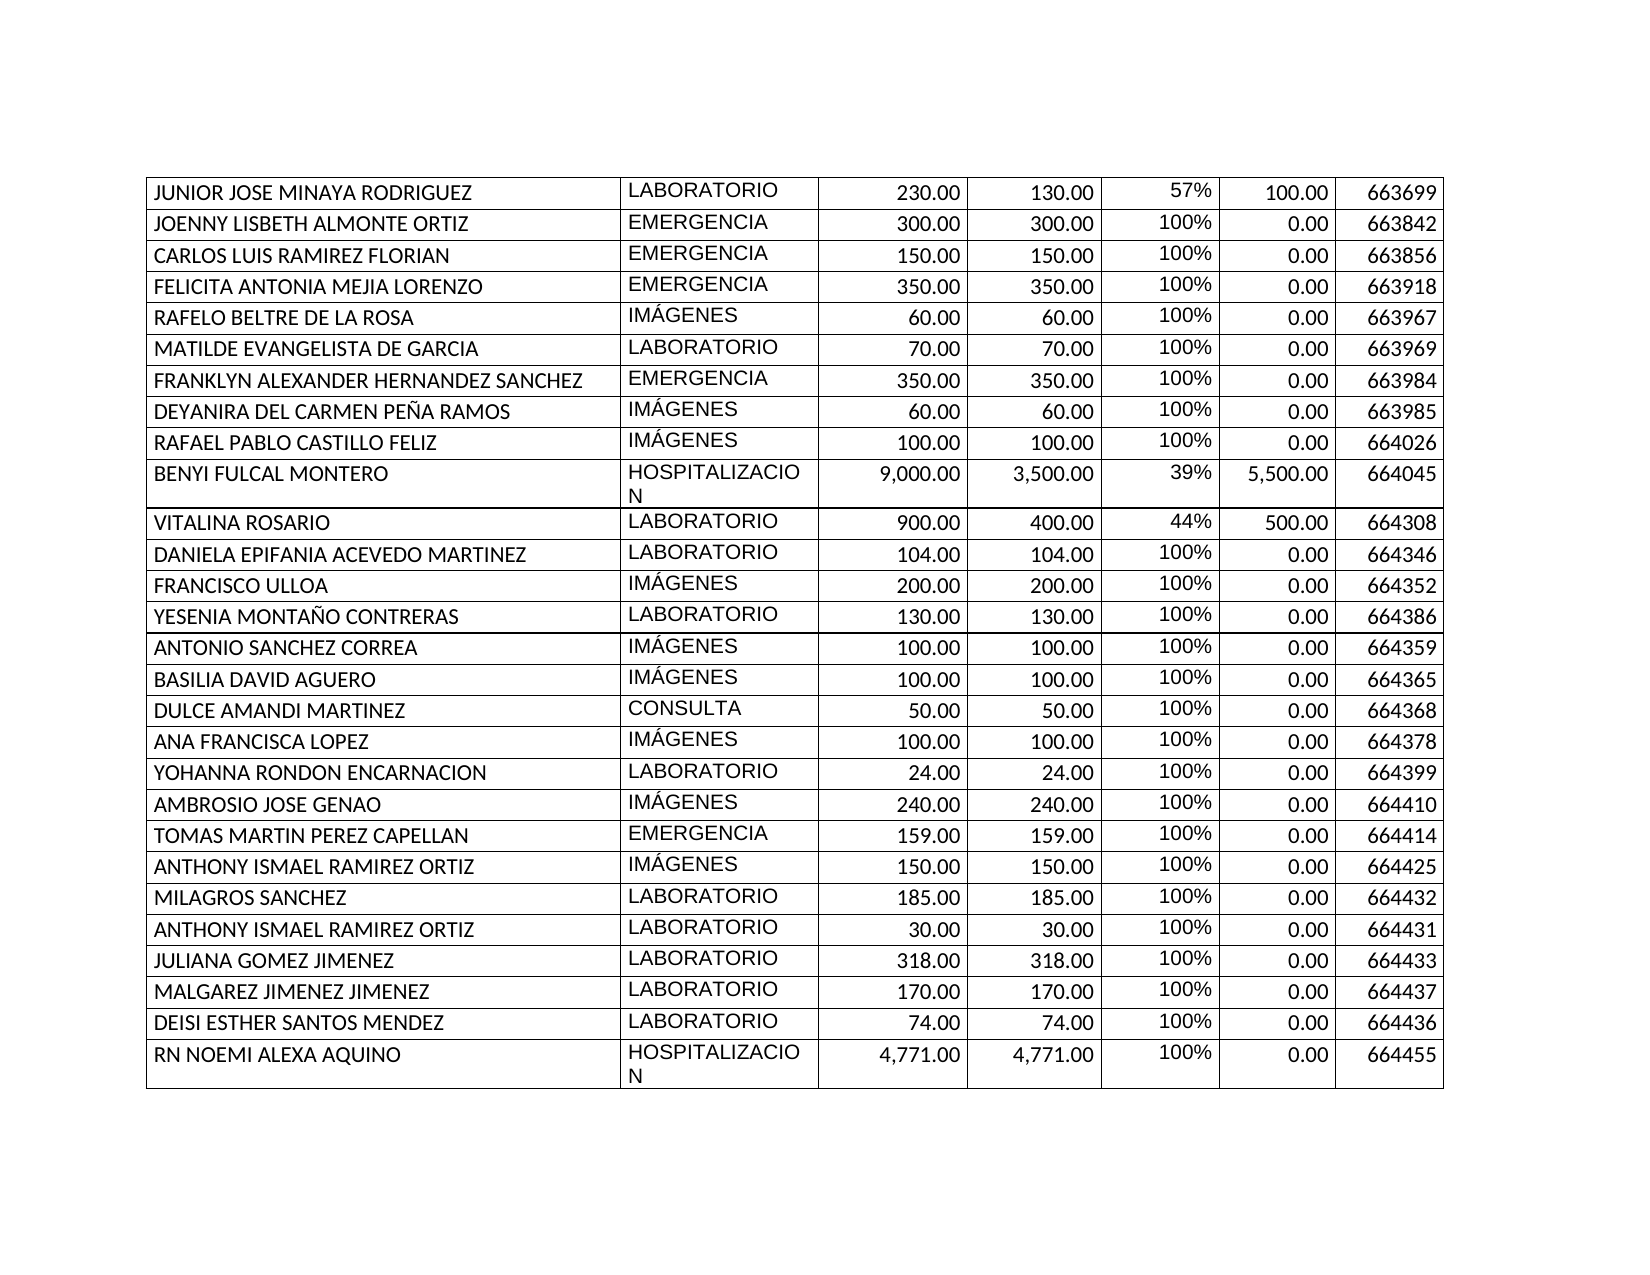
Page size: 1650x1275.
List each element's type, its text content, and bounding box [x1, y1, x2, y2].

table_cell LABORATORIO [621, 759, 818, 789]
table_cell 350.00 [819, 272, 967, 302]
table_cell 900.00 [819, 509, 967, 539]
table_cell 663699 [1336, 178, 1443, 208]
table_cell 664368 [1336, 696, 1443, 726]
table_cell 100% [1102, 428, 1219, 458]
table_cell FRANKLYN ALEXANDER HERNANDEZ SANCHEZ [147, 366, 620, 396]
table_cell 100% [1102, 366, 1219, 396]
table_cell 100% [1102, 852, 1219, 882]
table_cell 4,771.00 [968, 1040, 1101, 1088]
table_cell 185.00 [968, 884, 1101, 914]
table_cell 60.00 [819, 303, 967, 333]
table_cell AMBROSIO JOSE GENAO [147, 790, 620, 820]
table_cell 150.00 [968, 241, 1101, 271]
table_cell IMÁGENES [621, 665, 818, 695]
table_cell 100% [1102, 946, 1219, 976]
table_cell DEISI ESTHER SANTOS MENDEZ [147, 1009, 620, 1039]
table_cell RN NOEMI ALEXA AQUINO [147, 1040, 620, 1088]
table_cell IMÁGENES [621, 852, 818, 882]
table_cell IMÁGENES [621, 727, 818, 757]
table_cell 100% [1102, 665, 1219, 695]
table_cell 74.00 [819, 1009, 967, 1039]
table_cell 100% [1102, 759, 1219, 789]
table_cell DULCE AMANDI MARTINEZ [147, 696, 620, 726]
table_cell LABORATORIO [621, 509, 818, 539]
table_cell 0.00 [1220, 852, 1335, 882]
table_cell 664436 [1336, 1009, 1443, 1039]
table_cell 350.00 [968, 366, 1101, 396]
table_cell 663918 [1336, 272, 1443, 302]
table_cell 130.00 [968, 602, 1101, 632]
table_cell 0.00 [1220, 272, 1335, 302]
table_cell 664410 [1336, 790, 1443, 820]
table_cell 24.00 [968, 759, 1101, 789]
table_cell ANTHONY ISMAEL RAMIREZ ORTIZ [147, 915, 620, 945]
table_cell 300.00 [819, 210, 967, 240]
table_cell 3,500.00 [968, 460, 1101, 507]
table_cell 100% [1102, 634, 1219, 664]
table_cell 130.00 [968, 178, 1101, 208]
table_cell EMERGENCIA [621, 821, 818, 851]
table_cell 100% [1102, 241, 1219, 271]
table_cell 100.00 [968, 727, 1101, 757]
table_cell 664359 [1336, 634, 1443, 664]
table_cell 50.00 [968, 696, 1101, 726]
table_cell 104.00 [819, 540, 967, 570]
table_cell 24.00 [819, 759, 967, 789]
table_cell 240.00 [819, 790, 967, 820]
table_cell EMERGENCIA [621, 272, 818, 302]
table_cell JUNIOR JOSE MINAYA RODRIGUEZ [147, 178, 620, 208]
table_cell 60.00 [819, 397, 967, 427]
table_cell 0.00 [1220, 540, 1335, 570]
table_cell 300.00 [968, 210, 1101, 240]
table_cell 0.00 [1220, 759, 1335, 789]
table_cell 159.00 [819, 821, 967, 851]
table_cell VITALINA ROSARIO [147, 509, 620, 539]
table_cell 664432 [1336, 884, 1443, 914]
table_cell 100.00 [968, 428, 1101, 458]
table_cell 60.00 [968, 397, 1101, 427]
table_cell 0.00 [1220, 821, 1335, 851]
table_cell 100% [1102, 884, 1219, 914]
table_cell LABORATORIO [621, 178, 818, 208]
table_cell 44% [1102, 509, 1219, 539]
table_cell IMÁGENES [621, 397, 818, 427]
table_cell 664425 [1336, 852, 1443, 882]
table_cell 0.00 [1220, 210, 1335, 240]
table_cell 0.00 [1220, 1009, 1335, 1039]
table_cell ANTONIO SANCHEZ CORREA [147, 634, 620, 664]
table_cell 350.00 [819, 366, 967, 396]
table_cell 663984 [1336, 366, 1443, 396]
table_cell ANTHONY ISMAEL RAMIREZ ORTIZ [147, 852, 620, 882]
table_cell IMÁGENES [621, 428, 818, 458]
table_cell 100.00 [1220, 178, 1335, 208]
table_cell 57% [1102, 178, 1219, 208]
table_cell 74.00 [968, 1009, 1101, 1039]
table_cell FELICITA ANTONIA MEJIA LORENZO [147, 272, 620, 302]
table_cell 100.00 [968, 634, 1101, 664]
table_cell 664352 [1336, 571, 1443, 601]
table_cell 100% [1102, 335, 1219, 365]
table_cell 0.00 [1220, 1040, 1335, 1088]
table_cell 230.00 [819, 178, 967, 208]
table_cell 70.00 [968, 335, 1101, 365]
table_cell 100.00 [819, 727, 967, 757]
table_cell EMERGENCIA [621, 210, 818, 240]
table_cell IMÁGENES [621, 790, 818, 820]
table_cell 30.00 [819, 915, 967, 945]
table_cell 150.00 [968, 852, 1101, 882]
table_cell FRANCISCO ULLOA [147, 571, 620, 601]
table_cell 0.00 [1220, 665, 1335, 695]
table_cell 0.00 [1220, 241, 1335, 271]
table_cell 39% [1102, 460, 1219, 507]
table_cell 664026 [1336, 428, 1443, 458]
table_cell 664346 [1336, 540, 1443, 570]
table_cell 100.00 [968, 665, 1101, 695]
table_cell TOMAS MARTIN PEREZ CAPELLAN [147, 821, 620, 851]
table_cell MATILDE EVANGELISTA DE GARCIA [147, 335, 620, 365]
table_cell 664378 [1336, 727, 1443, 757]
table_cell 664433 [1336, 946, 1443, 976]
table_cell LABORATORIO [621, 335, 818, 365]
table_cell CARLOS LUIS RAMIREZ FLORIAN [147, 241, 620, 271]
table_cell 100% [1102, 977, 1219, 1007]
table_cell 0.00 [1220, 977, 1335, 1007]
table_cell LABORATORIO [621, 1009, 818, 1039]
table_cell 0.00 [1220, 303, 1335, 333]
table_cell 159.00 [968, 821, 1101, 851]
table_cell HOSPITALIZACION [621, 460, 818, 507]
table_cell 100% [1102, 1040, 1219, 1088]
table_cell DEYANIRA DEL CARMEN PEÑA RAMOS [147, 397, 620, 427]
table_cell 60.00 [968, 303, 1101, 333]
table_cell 100% [1102, 915, 1219, 945]
table_cell 400.00 [968, 509, 1101, 539]
table_cell 100% [1102, 303, 1219, 333]
table_cell 664365 [1336, 665, 1443, 695]
table_cell 100% [1102, 210, 1219, 240]
table_cell 50.00 [819, 696, 967, 726]
table_cell 0.00 [1220, 696, 1335, 726]
table_cell 200.00 [968, 571, 1101, 601]
table_cell 664308 [1336, 509, 1443, 539]
table_cell 100% [1102, 540, 1219, 570]
table_cell 100% [1102, 571, 1219, 601]
table_cell 100% [1102, 727, 1219, 757]
table_cell 664431 [1336, 915, 1443, 945]
table_cell 0.00 [1220, 915, 1335, 945]
table_cell 0.00 [1220, 571, 1335, 601]
table_cell 664414 [1336, 821, 1443, 851]
table_cell CONSULTA [621, 696, 818, 726]
table_cell BENYI FULCAL MONTERO [147, 460, 620, 507]
table_cell 100% [1102, 602, 1219, 632]
table_cell 100.00 [819, 665, 967, 695]
table_cell JULIANA GOMEZ JIMENEZ [147, 946, 620, 976]
table_cell 170.00 [819, 977, 967, 1007]
table_cell LABORATORIO [621, 915, 818, 945]
table_cell 318.00 [819, 946, 967, 976]
table_cell 0.00 [1220, 335, 1335, 365]
table_cell MALGAREZ JIMENEZ JIMENEZ [147, 977, 620, 1007]
table_cell BASILIA DAVID AGUERO [147, 665, 620, 695]
table_cell 0.00 [1220, 790, 1335, 820]
table_cell 0.00 [1220, 366, 1335, 396]
table_cell LABORATORIO [621, 540, 818, 570]
table_cell RAFAEL PABLO CASTILLO FELIZ [147, 428, 620, 458]
table_cell 150.00 [819, 241, 967, 271]
table_cell 100% [1102, 696, 1219, 726]
table_cell 0.00 [1220, 946, 1335, 976]
table_cell 0.00 [1220, 884, 1335, 914]
table_cell 100% [1102, 821, 1219, 851]
table_cell EMERGENCIA [621, 241, 818, 271]
table_cell 5,500.00 [1220, 460, 1335, 507]
table_cell 0.00 [1220, 634, 1335, 664]
table_cell ANA FRANCISCA LOPEZ [147, 727, 620, 757]
table_cell 100.00 [819, 428, 967, 458]
table_cell 9,000.00 [819, 460, 967, 507]
table_cell IMÁGENES [621, 303, 818, 333]
table_cell LABORATORIO [621, 977, 818, 1007]
table_cell 240.00 [968, 790, 1101, 820]
table_cell LABORATORIO [621, 602, 818, 632]
table_cell 70.00 [819, 335, 967, 365]
table_cell IMÁGENES [621, 571, 818, 601]
table_cell 130.00 [819, 602, 967, 632]
table_cell 4,771.00 [819, 1040, 967, 1088]
table_cell LABORATORIO [621, 884, 818, 914]
table_cell 663967 [1336, 303, 1443, 333]
table_cell 0.00 [1220, 428, 1335, 458]
table_cell IMÁGENES [621, 634, 818, 664]
table_cell 500.00 [1220, 509, 1335, 539]
table_cell 0.00 [1220, 397, 1335, 427]
table_cell 663985 [1336, 397, 1443, 427]
table_cell JOENNY LISBETH ALMONTE ORTIZ [147, 210, 620, 240]
table_cell 318.00 [968, 946, 1101, 976]
table_cell 664455 [1336, 1040, 1443, 1088]
table_cell 100.00 [819, 634, 967, 664]
table_cell 0.00 [1220, 602, 1335, 632]
table_cell 664386 [1336, 602, 1443, 632]
table_cell 200.00 [819, 571, 967, 601]
table_cell 663842 [1336, 210, 1443, 240]
table_cell 100% [1102, 790, 1219, 820]
table_cell 100% [1102, 397, 1219, 427]
table_cell 150.00 [819, 852, 967, 882]
table_cell 0.00 [1220, 727, 1335, 757]
table_cell 185.00 [819, 884, 967, 914]
table_cell 350.00 [968, 272, 1101, 302]
table_cell YESENIA MONTAÑO CONTRERAS [147, 602, 620, 632]
table_cell HOSPITALIZACION [621, 1040, 818, 1088]
table_cell 663969 [1336, 335, 1443, 365]
table_cell 170.00 [968, 977, 1101, 1007]
table_cell MILAGROS SANCHEZ [147, 884, 620, 914]
table_cell 663856 [1336, 241, 1443, 271]
table_cell 664399 [1336, 759, 1443, 789]
table_cell 100% [1102, 1009, 1219, 1039]
table_cell EMERGENCIA [621, 366, 818, 396]
table_cell 30.00 [968, 915, 1101, 945]
table_cell RAFELO BELTRE DE LA ROSA [147, 303, 620, 333]
table_cell 664437 [1336, 977, 1443, 1007]
table_cell 100% [1102, 272, 1219, 302]
table_cell YOHANNA RONDON ENCARNACION [147, 759, 620, 789]
table_cell DANIELA EPIFANIA ACEVEDO MARTINEZ [147, 540, 620, 570]
table_cell LABORATORIO [621, 946, 818, 976]
table_cell 664045 [1336, 460, 1443, 507]
table_cell 104.00 [968, 540, 1101, 570]
